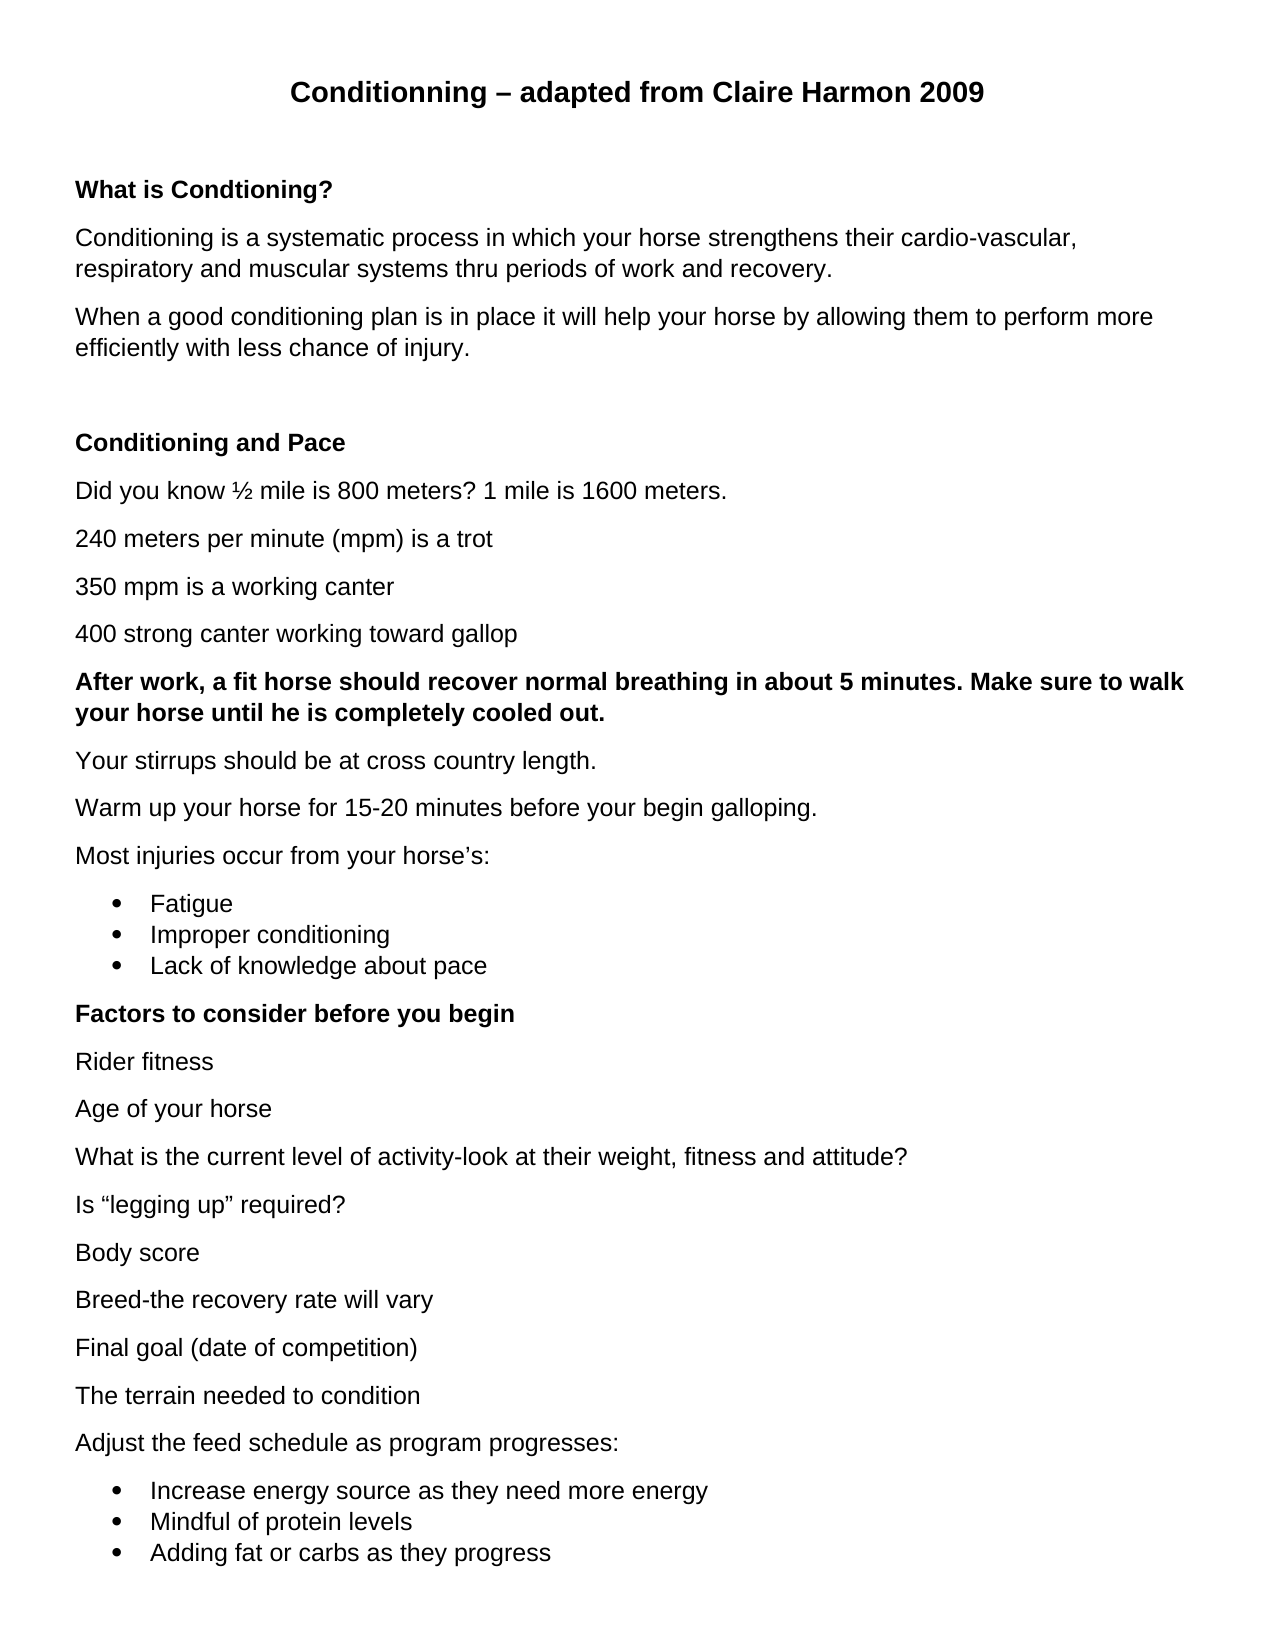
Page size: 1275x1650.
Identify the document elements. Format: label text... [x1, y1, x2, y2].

list Adding fat or carbs as they progress [112, 1538, 1200, 1567]
text Warm up your horse for 15-20 minutes before your begin galloping. [75, 793, 1200, 822]
text Is “legging up” required? [75, 1190, 1200, 1218]
list Mindful of protein levels [112, 1507, 1200, 1536]
text When a good conditioning plan is in place it will help your horse by allowing them to perform more efficiently with less chance of injury. [75, 302, 1200, 362]
text Most injuries occur from your horse’s: [75, 841, 1200, 870]
text 400 strong canter working toward gallop [75, 619, 1200, 648]
text Conditioning is a systematic process in which your horse strengthens their cardio-vascular, respiratory and muscular systems thru periods of work and recovery. [75, 223, 1200, 283]
text Your stirrups should be at cross country length. [75, 746, 1200, 774]
list Lack of knowledge about pace [112, 951, 1200, 980]
text After work, a fit horse should recover normal breathing in about 5 minutes. Make sure to walk your horse until he is completely cooled out. [75, 667, 1200, 727]
text Factors to consider before you begin [75, 999, 1200, 1028]
list Improper conditioning [112, 920, 1200, 949]
text What is the current level of activity-look at their weight, fitness and attitude? [75, 1142, 1200, 1171]
text Body score [75, 1237, 1200, 1266]
text Age of your horse [75, 1094, 1200, 1123]
text Breed-the recovery rate will vary [75, 1285, 1200, 1314]
text Adjust the feed schedule as program progresses: [75, 1428, 1200, 1457]
text 350 mpm is a working canter [75, 572, 1200, 600]
text Did you know ½ mile is 800 meters? 1 mile is 1600 meters. [75, 476, 1200, 505]
text What is Condtioning? [75, 176, 1200, 204]
list Fatigue [112, 889, 1200, 918]
text The terrain needed to condition [75, 1381, 1200, 1409]
text Conditioning and Pace [75, 428, 1200, 457]
text Conditionning – adapted from Claire Harmon 2009 [75, 75, 1200, 108]
text 240 meters per minute (mpm) is a trot [75, 524, 1200, 553]
text Final goal (date of competition) [75, 1333, 1200, 1362]
text Rider fitness [75, 1047, 1200, 1075]
list Increase energy source as they need more energy [112, 1476, 1200, 1505]
